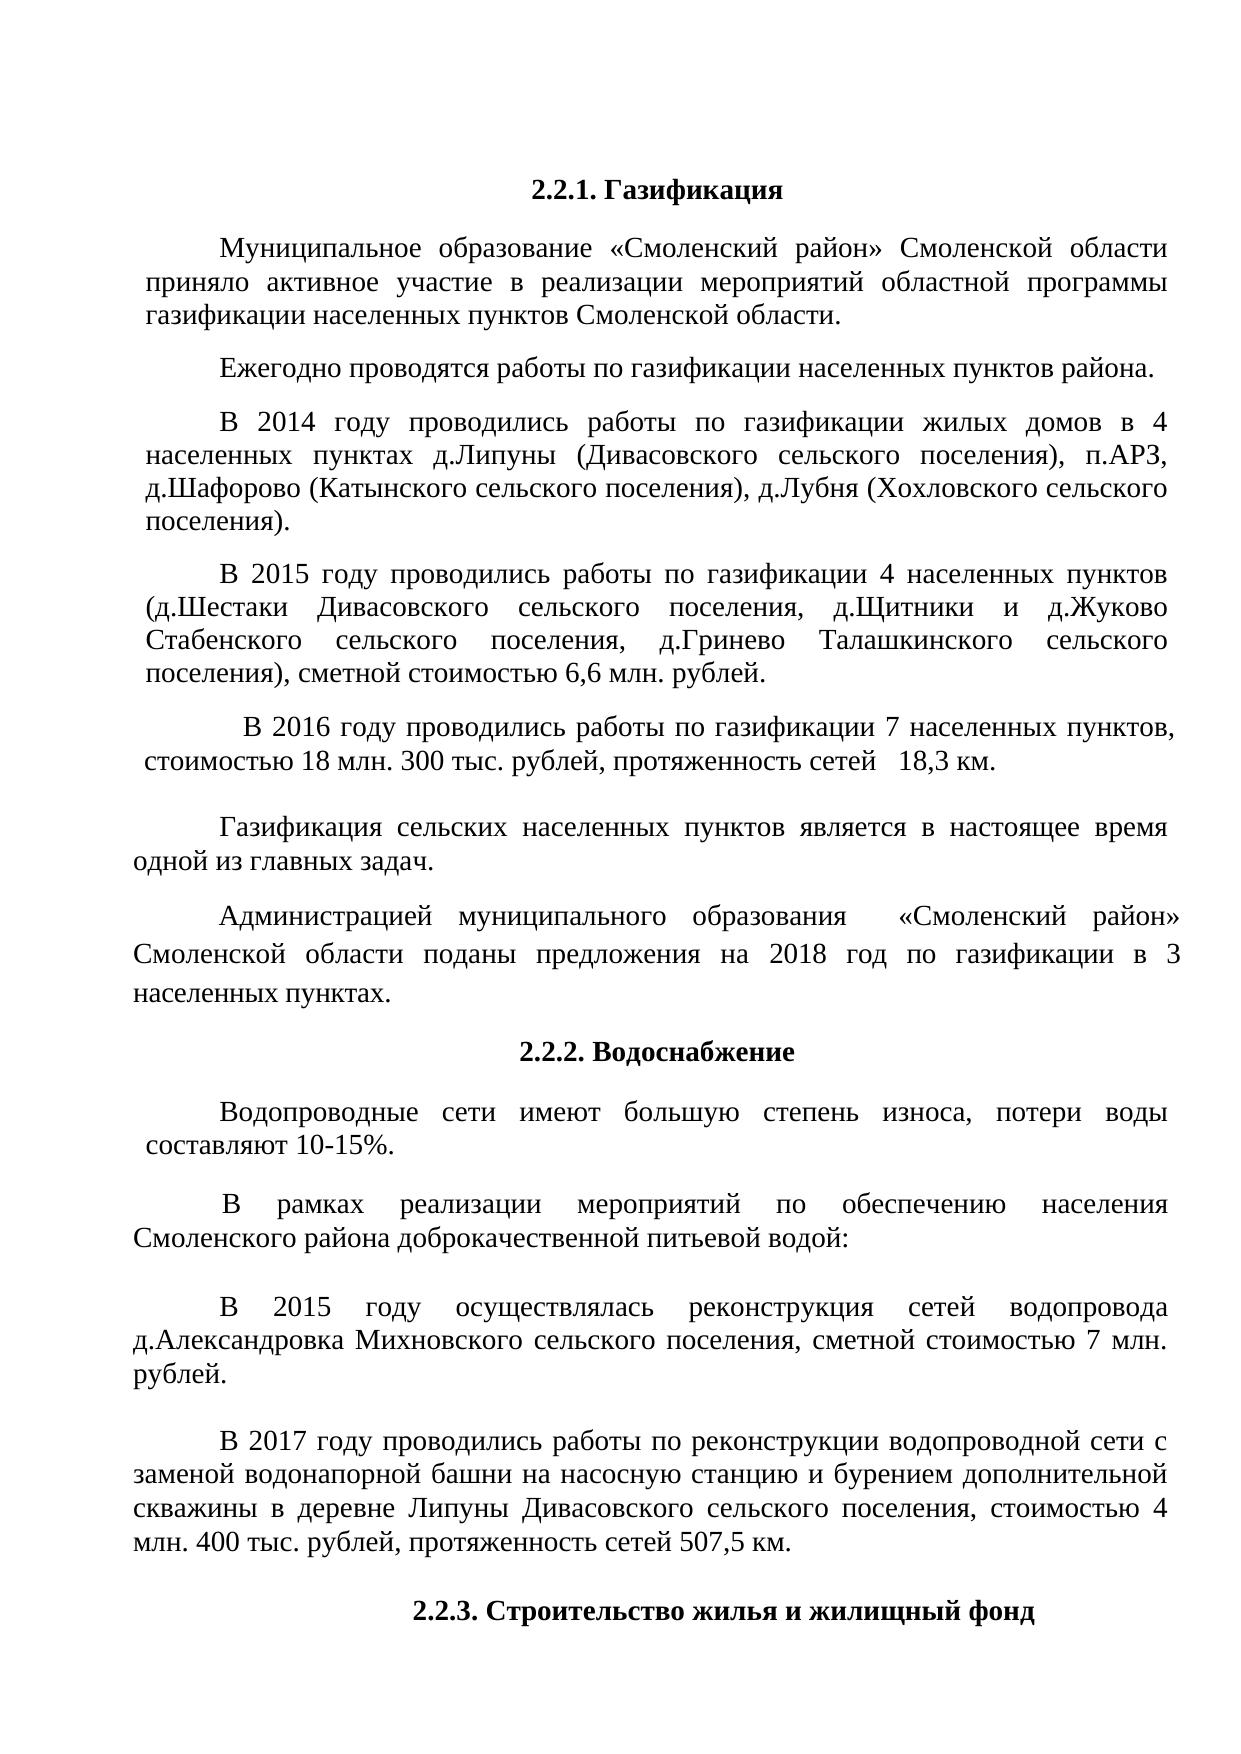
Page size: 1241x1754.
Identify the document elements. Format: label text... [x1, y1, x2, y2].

text В рамках реализации мероприятий по обеспечению населения Смоленского района доброкачественной питьевой водой: [133, 1186, 1169, 1253]
text Ежегодно проводятся работы по газификации населенных пунктов района. [145, 351, 1169, 384]
text В 2016 году проводились работы по газификации 7 населенных пунктов, стоимостью 18 млн. 300 тыс. рублей, протяженность сетей 18,3 км. [144, 709, 1176, 777]
text 2.2.3. Строительство жилья и жилищный фонд [266, 1593, 1181, 1626]
text Муниципальное образование «Смоленский район» Смоленской области приняло активное участие в реализации мероприятий областной программы газификации населенных пунктов Смоленской области. [145, 232, 1169, 330]
text 2.2.1. Газификация [133, 172, 1181, 206]
text Администрацией муниципального образования «Смоленский район» Смоленской области поданы предложения на 2018 год по газификации в 3 населенных пунктах. [133, 898, 1181, 1008]
text В 2017 году проводились работы по реконструкции водопроводной сети с заменой водонапорной башни на насосную станцию и бурением дополнительной скважины в деревне Липуны Дивасовского сельского поселения, стоимостью 4 млн. 400 тыс. рублей, протяженность сетей 507,5 км. [133, 1423, 1169, 1557]
text В 2015 году проводились работы по газификации 4 населенных пунктов (д.Шестаки Дивасовского сельского поселения, д.Щитники и д.Жуково Стабенского сельского поселения, д.Гринево Талашкинского сельского поселения), сметной стоимостью 6,6 млн. рублей. [145, 557, 1169, 689]
text В 2015 году осуществлялась реконструкция сетей водопровода д.Александровка Михновского сельского поселения, сметной стоимостью 7 млн. рублей. [133, 1289, 1169, 1389]
text Газификация сельских населенных пунктов является в настоящее время одной из главных задач. [133, 810, 1169, 877]
text В 2014 году проводились работы по газификации жилых домов в 4 населенных пунктах д.Липуны (Дивасовского сельского поселения), п.АРЗ, д.Шафорово (Катынского сельского поселения), д.Лубня (Хохловского сельского поселения). [145, 405, 1169, 536]
text Водопроводные сети имеют большую степень износа, потери воды составляют 10-15%. [145, 1094, 1169, 1161]
text 2.2.2. Водоснабжение [133, 1034, 1181, 1068]
